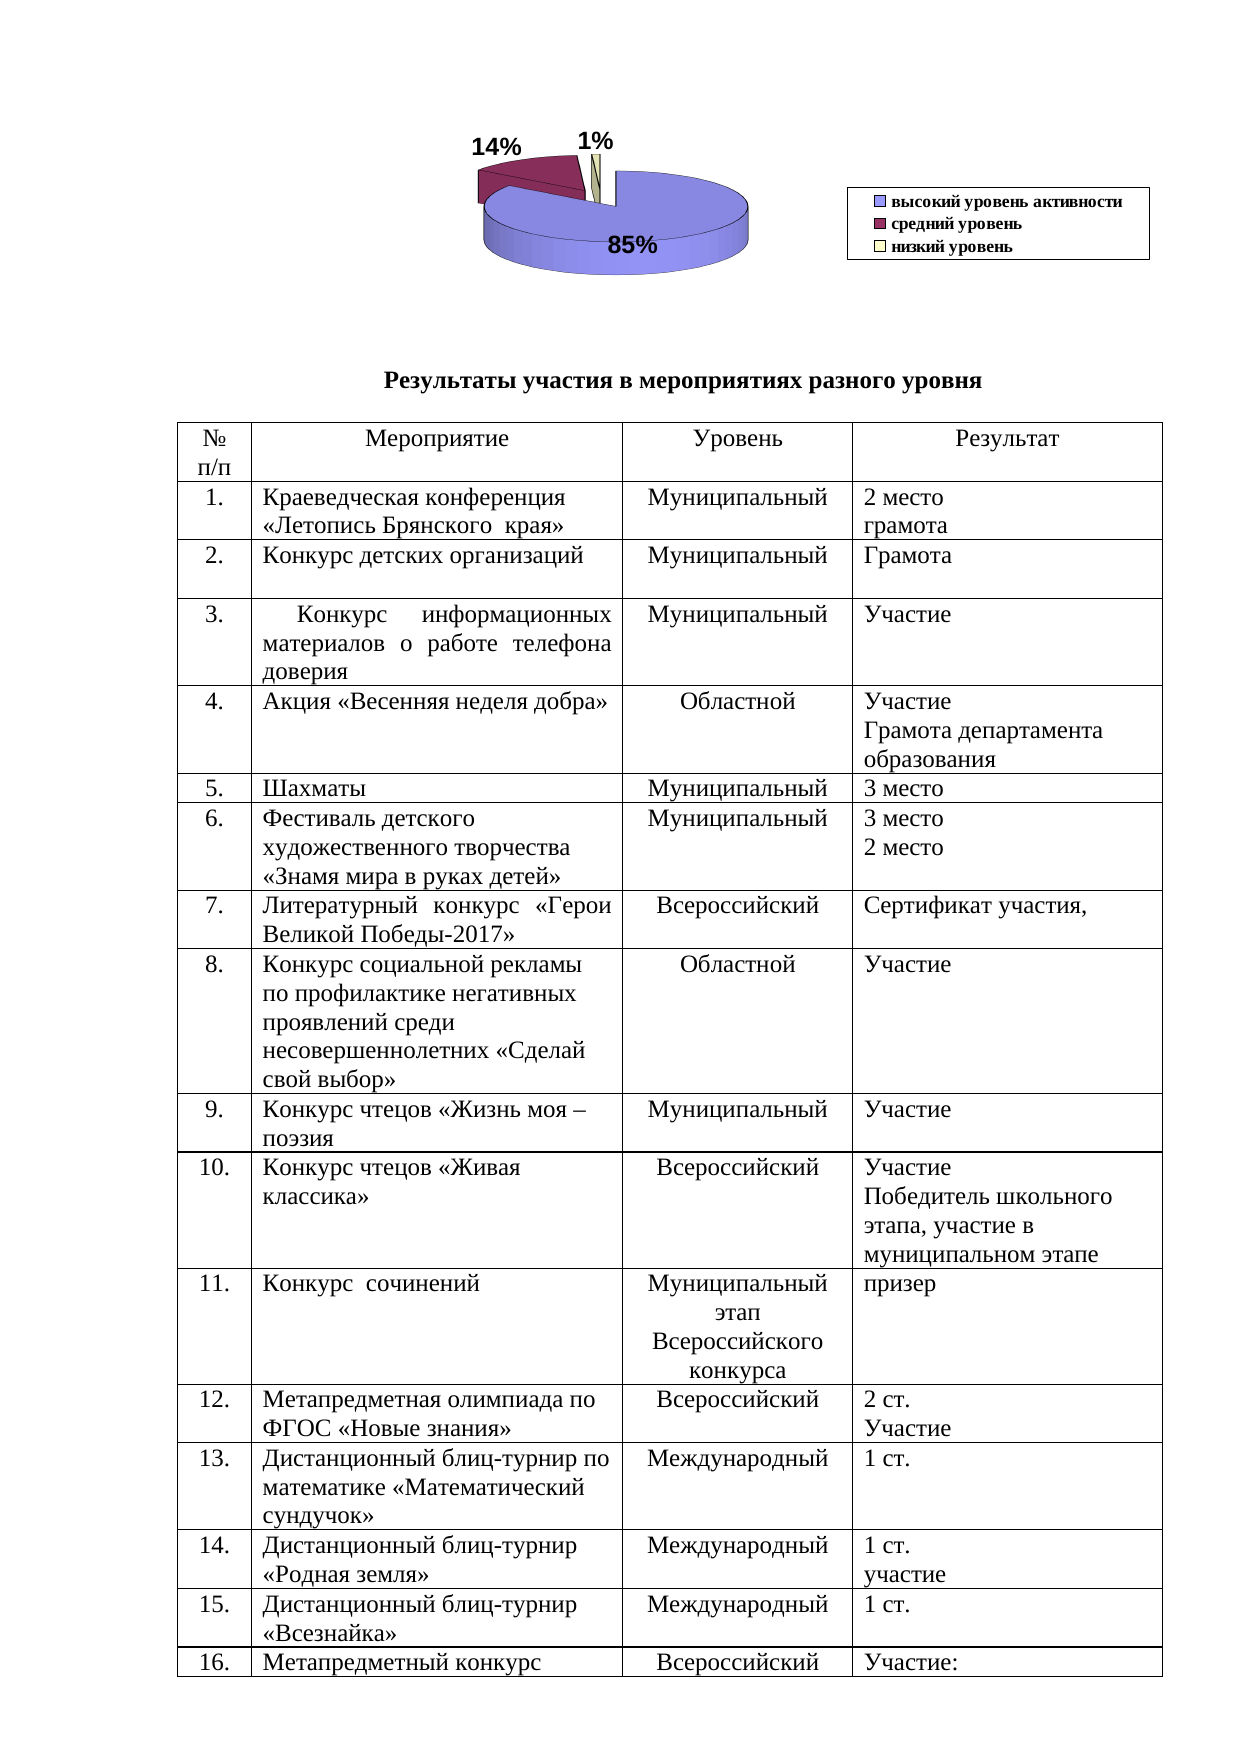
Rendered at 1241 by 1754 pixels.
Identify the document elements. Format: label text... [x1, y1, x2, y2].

table_cell 1 ст. участие [853, 1530, 1162, 1588]
table_cell 10. [178, 1153, 251, 1267]
table_cell 5. [178, 774, 251, 802]
table_cell Муниципальный [623, 803, 852, 889]
table_cell Международный [623, 1443, 852, 1529]
table_cell Муниципальный [623, 599, 852, 685]
table_cell 2. [178, 540, 251, 598]
table_cell 2 ст. Участие [853, 1385, 1162, 1442]
table_cell Участие [853, 949, 1162, 1093]
table_cell 8. [178, 949, 251, 1093]
table_cell Муниципальный этап Всероссийского конкурса [623, 1269, 852, 1383]
table_cell Грамота [853, 540, 1162, 598]
table_header Мероприятие [252, 423, 622, 481]
table_cell Конкурс детских организаций [252, 540, 622, 598]
table_cell Всероссийский [623, 891, 852, 948]
table_cell Метапредметная олимпиада по ФГОС «Новые знания» [252, 1385, 622, 1442]
table_cell Участие [853, 1094, 1162, 1151]
table_cell 4. [178, 686, 251, 772]
table_cell 16. [178, 1648, 251, 1676]
table_cell Литературный конкурс «Герои Великой Победы-2017» [252, 891, 622, 948]
table_cell Конкурс социальной рекламы по профилактике негативных проявлений среди несовершеннолетних «Сделай свой выбор» [252, 949, 622, 1093]
table_cell Конкурс информационных материалов о работе телефона доверия [252, 599, 622, 685]
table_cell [252, 1648, 622, 1676]
table_header Результат [853, 423, 1162, 481]
table_cell 1. [178, 482, 251, 539]
table_cell Областной [623, 686, 852, 772]
table_cell Муниципальный [623, 774, 852, 802]
table_cell Дистанционный блиц-турнир по математике «Математический сундучок» [252, 1443, 622, 1529]
table_cell Всероссийский [623, 1385, 852, 1442]
table_cell Областной [623, 949, 852, 1093]
table_cell Дистанционный блиц-турнир «Всезнайка» [252, 1589, 622, 1646]
table_cell Конкурс чтецов «Живая классика» [252, 1153, 622, 1267]
table_cell Конкурс сочинений [252, 1269, 622, 1383]
table_cell Всероссийский [623, 1153, 852, 1267]
table_cell 3 место [853, 774, 1162, 802]
table_cell Шахматы [252, 774, 622, 802]
table_cell Муниципальный [623, 540, 852, 598]
table_cell Участие Грамота департамента образования [853, 686, 1162, 772]
table_cell призер [853, 1269, 1162, 1383]
table_cell Международный [623, 1530, 852, 1588]
table_cell 15. [178, 1589, 251, 1646]
table_cell Конкурс чтецов «Жизнь моя – поэзия [252, 1094, 622, 1151]
table_cell 3. [178, 599, 251, 685]
table_cell Муниципальный [623, 482, 852, 539]
table_cell 2 место грамота [853, 482, 1162, 539]
table_cell 1 ст. [853, 1589, 1162, 1646]
table_cell 6. [178, 803, 251, 889]
table_header № п/п [178, 423, 251, 481]
table_cell Участие: [853, 1648, 1162, 1676]
table_cell 3 место 2 место [853, 803, 1162, 889]
table_cell Международный [623, 1589, 852, 1646]
table_cell 9. [178, 1094, 251, 1151]
table_cell Всероссийский [623, 1648, 852, 1676]
text Результаты участия в мероприятиях разного уровня [215, 365, 1152, 393]
table_cell Сертификат участия, [853, 891, 1162, 948]
table_header Уровень [623, 423, 852, 481]
table_cell 7. [178, 891, 251, 948]
table_cell Муниципальный [623, 1094, 852, 1151]
table_cell Дистанционный блиц-турнир «Родная земля» [252, 1530, 622, 1588]
table_cell Участие Победитель школьного этапа, участие в муниципальном этапе [853, 1153, 1162, 1267]
table_cell Краеведческая конференция «Летопись Брянского края» [252, 482, 622, 539]
table_cell 14. [178, 1530, 251, 1588]
table_cell 13. [178, 1443, 251, 1529]
table_cell 1 ст. [853, 1443, 1162, 1529]
table_cell 12. [178, 1385, 251, 1442]
table_cell Акция «Весенняя неделя добра» [252, 686, 622, 772]
table_cell Фестиваль детского художественного творчества «Знамя мира в руках детей» [252, 803, 622, 889]
table_cell 11. [178, 1269, 251, 1383]
table_cell Участие [853, 599, 1162, 685]
